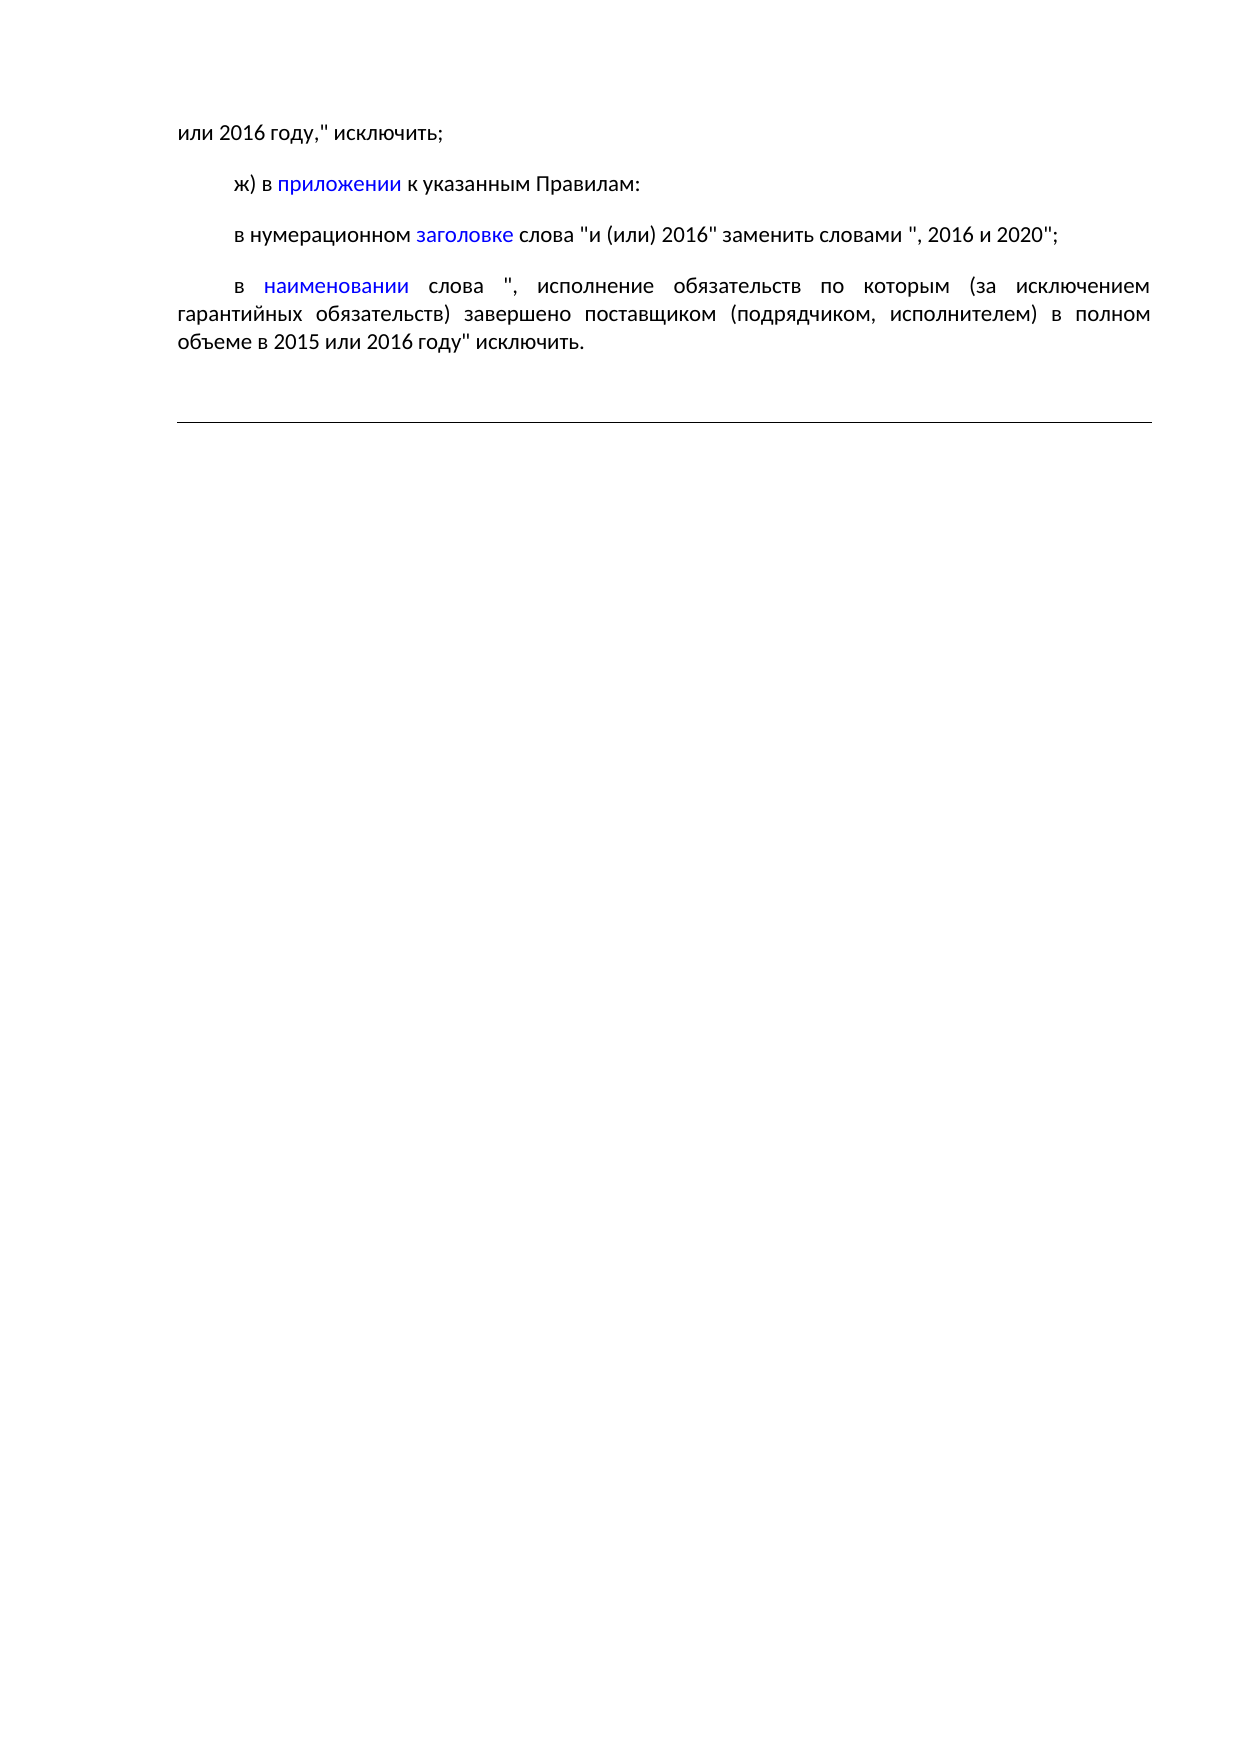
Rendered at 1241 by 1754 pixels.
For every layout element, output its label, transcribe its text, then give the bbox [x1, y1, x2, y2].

text в нумерационном заголовке слова "и (или) 2016" заменить словами ", 2016 и 2020"; [177, 220, 1152, 248]
text в наименовании слова ", исполнение обязательств по которым (за исключением гарантийных обязательств) завершено поставщиком (подрядчиком, исполнителем) в полном объеме в 2015 или 2016 году" исключить. [177, 271, 1152, 355]
text ж) в приложении к указанным Правилам: [177, 169, 1152, 197]
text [177, 118, 1152, 146]
